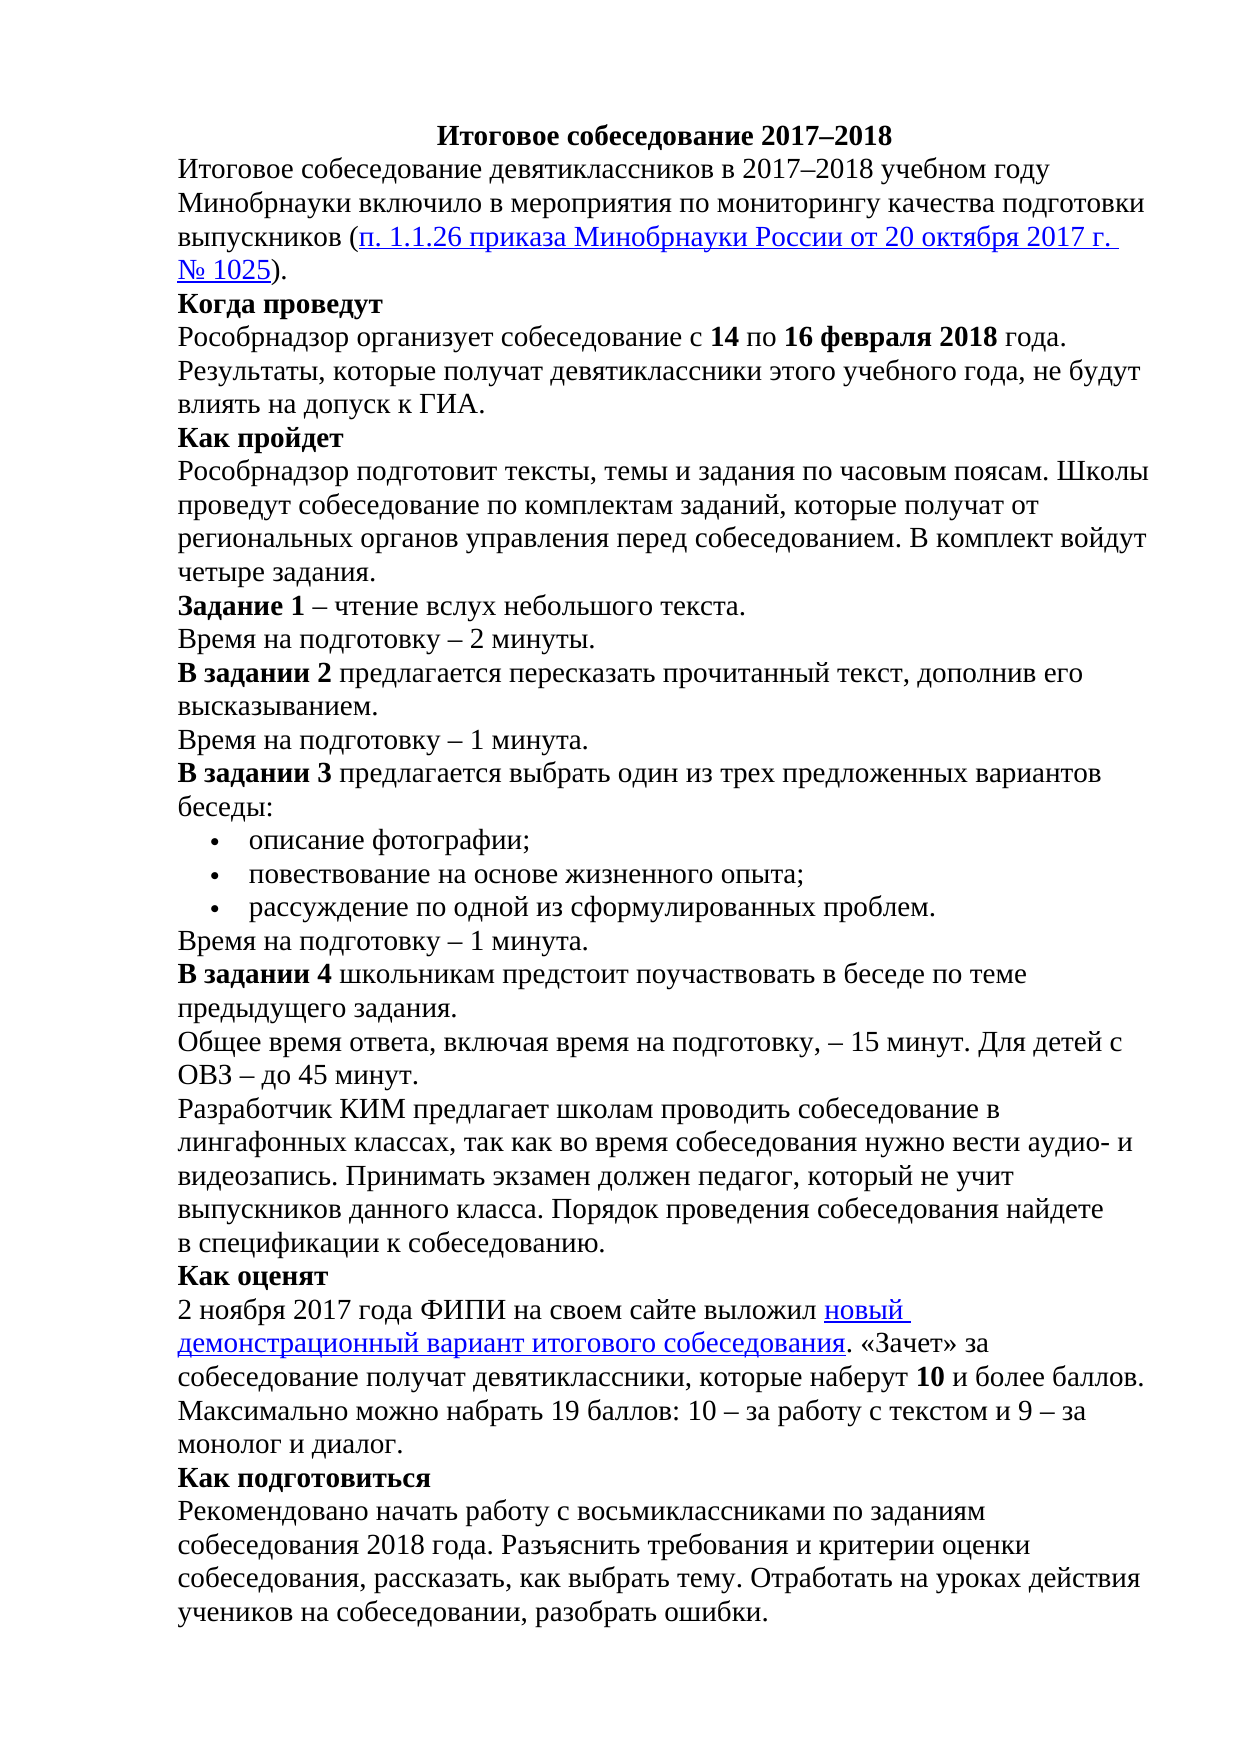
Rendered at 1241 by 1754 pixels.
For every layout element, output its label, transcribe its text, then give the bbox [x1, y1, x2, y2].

text Итоговое собеседование девятиклассников в 2017–2018 учебном году Минобрнауки включило в мероприятия по мониторингу качества подготовки выпускников (п. 1.1.26 приказа Минобрнауки России от 20 октября 2017 г. № 1025). [177, 152, 1152, 286]
subtitle Итоговое собеседование 2017–2018 [177, 118, 1152, 152]
text Рекомендовано начать работу с восьмиклассниками по заданиям собеседования 2018 года. Разъяснить требования и критерии оценки собеседования, рассказать, как выбрать тему. Отработать на уроках действия учеников на собеседовании, разобрать ошибки. [177, 1493, 1151, 1627]
text В задании 3 предлагается выбрать один из трех предложенных вариантов беседы: [177, 755, 1152, 822]
text Разработчик КИМ предлагает школам проводить собеседование в лингафонных классах, так как во время собеседования нужно вести аудио- и видеозапись. Принимать экзамен должен педагог, который не учит выпускников данного класса. Порядок проведения собеседования найдете в спецификации к собеседованию. [177, 1091, 1152, 1258]
list повествование на основе жизненного опыта; [211, 856, 1152, 889]
text В задании 2 предлагается пересказать прочитанный текст, дополнив его высказыванием. Время на подготовку – 1 минута. [177, 655, 1152, 755]
subtitle Как оценят [177, 1258, 1152, 1292]
subtitle Когда проведут [177, 286, 1152, 319]
subtitle Как подготовиться [177, 1460, 1152, 1493]
text Задание 1 – чтение вслух небольшого текста. Время на подготовку – 2 минуты. [177, 588, 1152, 655]
subtitle Как пройдет [177, 420, 1152, 453]
text В задании 4 школьникам предстоит поучаствовать в беседе по теме предыдущего задания. [177, 957, 1152, 1024]
list описание фотографии; [211, 822, 1152, 856]
text 2 ноября 2017 года ФИПИ на своем сайте выложил новый демонстрационный вариант итогового собеседования. «Зачет» за собеседование получат девятиклассники, которые наберут 10 и более баллов. Максимально можно набрать 19 баллов: 10 – за работу с текстом и 9 – за монолог и диалог. [177, 1292, 1152, 1460]
text Общее время ответа, включая время на подготовку, – 15 минут. Для детей с ОВЗ – до 45 минут. [177, 1024, 1152, 1091]
list рассуждение по одной из сформулированных проблем. [211, 889, 1152, 923]
text Рособрнадзор подготовит тексты, темы и задания по часовым поясам. Школы проведут собеседование по комплектам заданий, которые получат от региональных органов управления перед собеседованием. В комплект войдут четыре задания. [177, 453, 1152, 588]
text Время на подготовку – 1 минута. [177, 923, 1152, 957]
text Рособрнадзор организует собеседование с 14 по 16 февраля 2018 года. Результаты, которые получат девятиклассники этого учебного года, не будут влиять на допуск к ГИА. [177, 319, 1152, 420]
